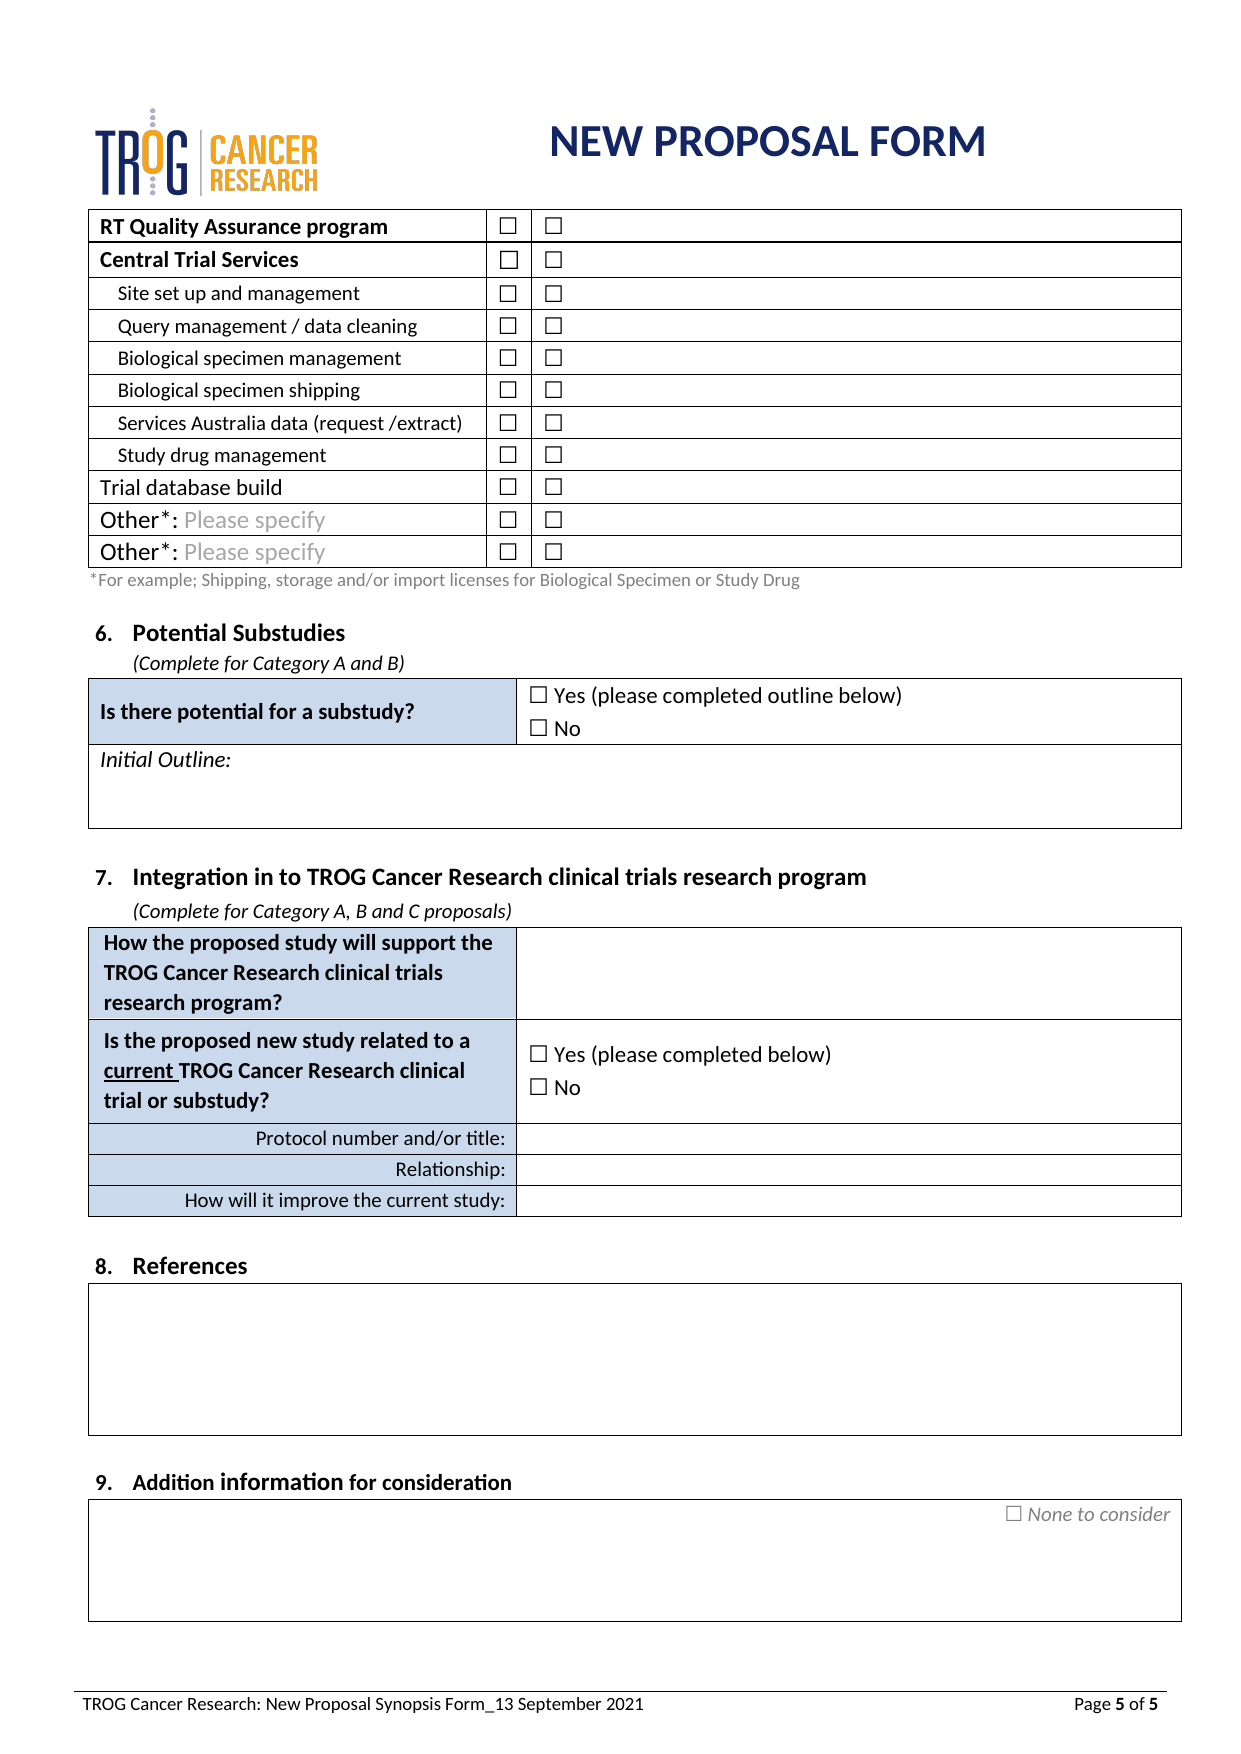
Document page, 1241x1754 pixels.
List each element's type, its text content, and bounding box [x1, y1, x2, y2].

table_cell [89, 1284, 1181, 1434]
table_cell Central Trial Services [89, 243, 486, 277]
table_cell [578, 504, 1181, 535]
table_cell Trial database build [89, 471, 486, 503]
table_cell [517, 1124, 1181, 1154]
table_cell Is the proposed new study related to a current TROG Cancer Research clinical trial or substudy? [89, 1020, 516, 1123]
table_cell Other*: Please specify [89, 504, 486, 535]
table_cell Other*: Please specify [89, 536, 486, 567]
table_cell [517, 928, 1181, 1018]
table_cell Query management / data cleaning [89, 310, 486, 341]
table_cell Biological specimen shipping [89, 375, 486, 406]
table_header Potential Substudies (Complete for Category A and B) [89, 618, 1181, 678]
table_cell Relationship: [89, 1155, 516, 1185]
table_cell RT Quality Assurance program [89, 210, 486, 241]
table_cell [578, 407, 1181, 438]
table_cell [517, 1155, 1181, 1185]
table_cell [578, 278, 1181, 309]
table_cell How the proposed study will support the TROG Cancer Research clinical trials research program? [89, 928, 516, 1018]
table_cell [578, 439, 1181, 470]
table_cell Initial Outline: [89, 745, 1181, 827]
table_cell [578, 243, 1181, 277]
table_cell Biological specimen management [89, 342, 486, 373]
table_cell [578, 471, 1181, 503]
table_cell [578, 342, 1181, 373]
table_cell Study drug management [89, 439, 486, 470]
table_cell Site set up and management [89, 278, 486, 309]
picture [85, 101, 332, 207]
table_cell [578, 210, 1181, 241]
table_cell How will it improve the current study: [89, 1186, 516, 1216]
table_cell [517, 1186, 1181, 1216]
table_cell None to consider [89, 1500, 1181, 1621]
table_cell Addition information for consideration [89, 1436, 1181, 1498]
table_cell Yes (please completed below) No [517, 1020, 1181, 1123]
table_cell Services Australia data (request /extract) [89, 407, 486, 438]
table_cell Is there potential for a substudy? [89, 679, 516, 744]
table_header References [89, 1250, 1181, 1283]
table_cell [578, 375, 1181, 406]
table_cell [578, 536, 1181, 567]
table_cell Integration in to TROG Cancer Research clinical trials research program (Complete for Category A, B and C proposals) [89, 829, 1181, 927]
table_cell [578, 310, 1181, 341]
table_cell Protocol number and/or title: [89, 1124, 516, 1154]
table_cell Yes (please completed outline below) No [517, 679, 1181, 744]
text *For example; Shipping, storage and/or import licenses for Biological Specimen or Study Drug [89, 568, 1137, 591]
